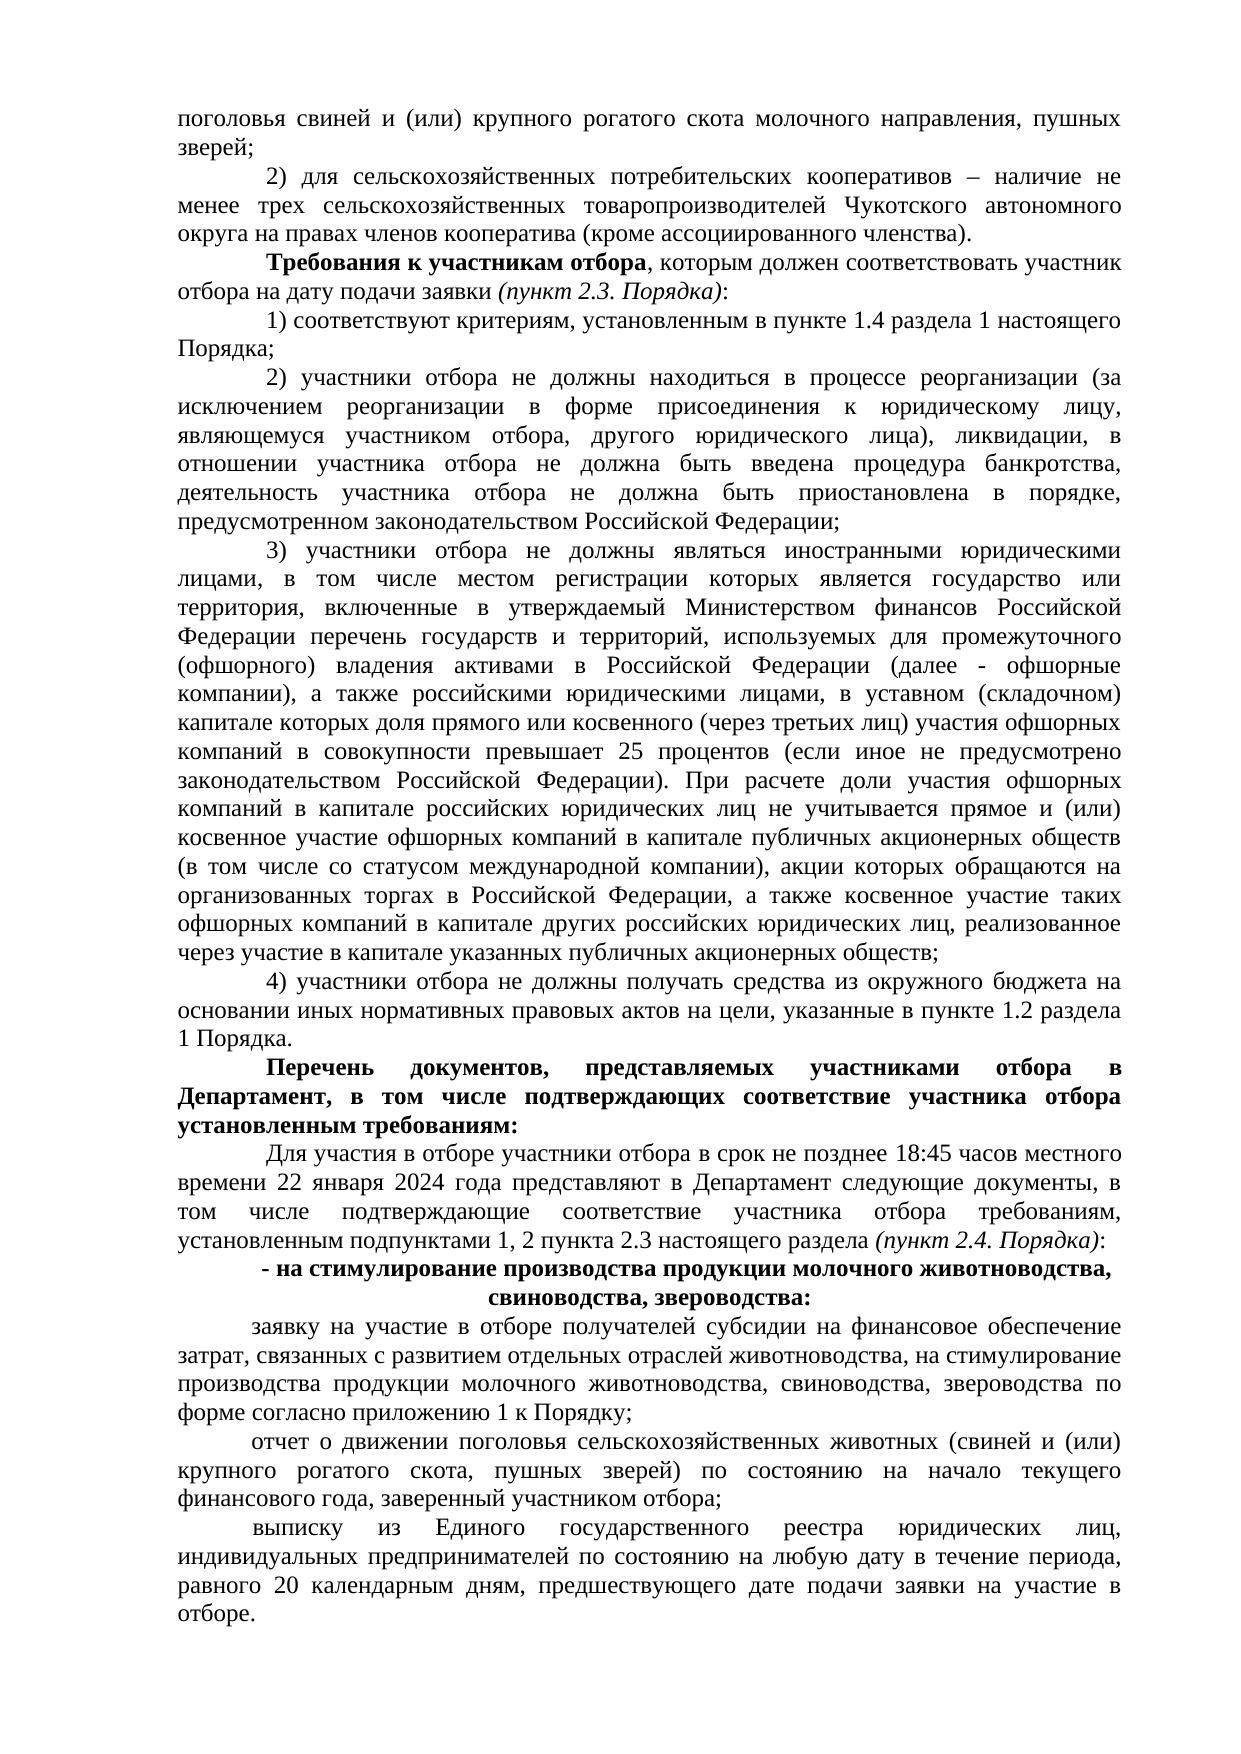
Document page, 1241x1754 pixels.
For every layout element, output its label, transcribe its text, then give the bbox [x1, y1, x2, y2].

text 1) соответствуют критериям, установленным в пункте 1.4 раздела 1 настоящего Порядка; [177, 305, 1122, 362]
text 3) участники отбора не должны являться иностранными юридическими лицами, в том числе местом регистрации которых является государство или территория, включенные в утверждаемый Министерством финансов Российской Федерации перечень государств и территорий, используемых для промежуточного (офшорного) владения активами в Российской Федерации (далее - офшорные компании), а также российскими юридическими лицами, в уставном (складочном) капитале которых доля прямого или косвенного (через третьих лиц) участия офшорных компаний в совокупности превышает 25 процентов (если иное не предусмотрено законодательством Российской Федерации). При расчете доли участия офшорных компаний в капитале российских юридических лиц не учитывается прямое и (или) косвенное участие офшорных компаний в капитале публичных акционерных обществ (в том числе со статусом международной компании), акции которых обращаются на организованных торгах в Российской Федерации, а также косвенное участие таких офшорных компаний в капитале других российских юридических лиц, реализованное через участие в капитале указанных публичных акционерных обществ; [177, 535, 1122, 966]
text 2) участники отбора не должны находиться в процессе реорганизации (за исключением реорганизации в форме присоединения к юридическому лицу, являющемуся участником отбора, другого юридического лица), ликвидации, в отношении участника отбора не должна быть введена процедура банкротства, деятельность участника отбора не должна быть приостановлена в порядке, предусмотренном законодательством Российской Федерации; [177, 362, 1122, 535]
text отчет о движении поголовья сельскохозяйственных животных (свиней и (или) крупного рогатого скота, пушных зверей) по состоянию на начало текущего финансового года, заверенный участником отбора; [177, 1426, 1122, 1512]
text заявку на участие в отборе получателей субсидии на финансовое обеспечение затрат, связанных с развитием отдельных отраслей животноводства, на стимулирование производства продукции молочного животноводства, свиноводства, звероводства по форме согласно приложению 1 к Порядку; [177, 1311, 1122, 1426]
text - на стимулирование производства продукции молочного животноводства, свиноводства, звероводства: [177, 1253, 1122, 1311]
text выписку из Единого государственного реестра юридических лиц, индивидуальных предпринимателей по состоянию на любую дату в течение периода, равного 20 календарным дням, предшествующего дате подачи заявки на участие в отборе. [177, 1512, 1122, 1627]
text Для участия в отборе участники отбора в срок не позднее 18:45 часов местного времени 22 января 2024 года представляют в Департамент следующие документы, в том числе подтверждающие соответствие участника отбора требованиям, установленным подпунктами 1, 2 пункта 2.3 настоящего раздела (пункт 2.4. Порядка): [177, 1138, 1122, 1253]
text Перечень документов, представляемых участниками отбора в Департамент, в том числе подтверждающих соответствие участника отбора установленным требованиям: [177, 1052, 1122, 1138]
text Требования к участникам отбора, которым должен соответствовать участник отбора на дату подачи заявки (пункт 2.3. Порядка): [177, 247, 1122, 305]
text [177, 103, 1122, 161]
text 2) для сельскохозяйственных потребительских кооперативов – наличие не менее трех сельскохозяйственных товаропроизводителей Чукотского автономного округа на правах членов кооператива (кроме ассоциированного членства). [177, 161, 1122, 247]
text 4) участники отбора не должны получать средства из окружного бюджета на основании иных нормативных правовых актов на цели, указанные в пункте 1.2 раздела 1 Порядка. [177, 966, 1122, 1052]
